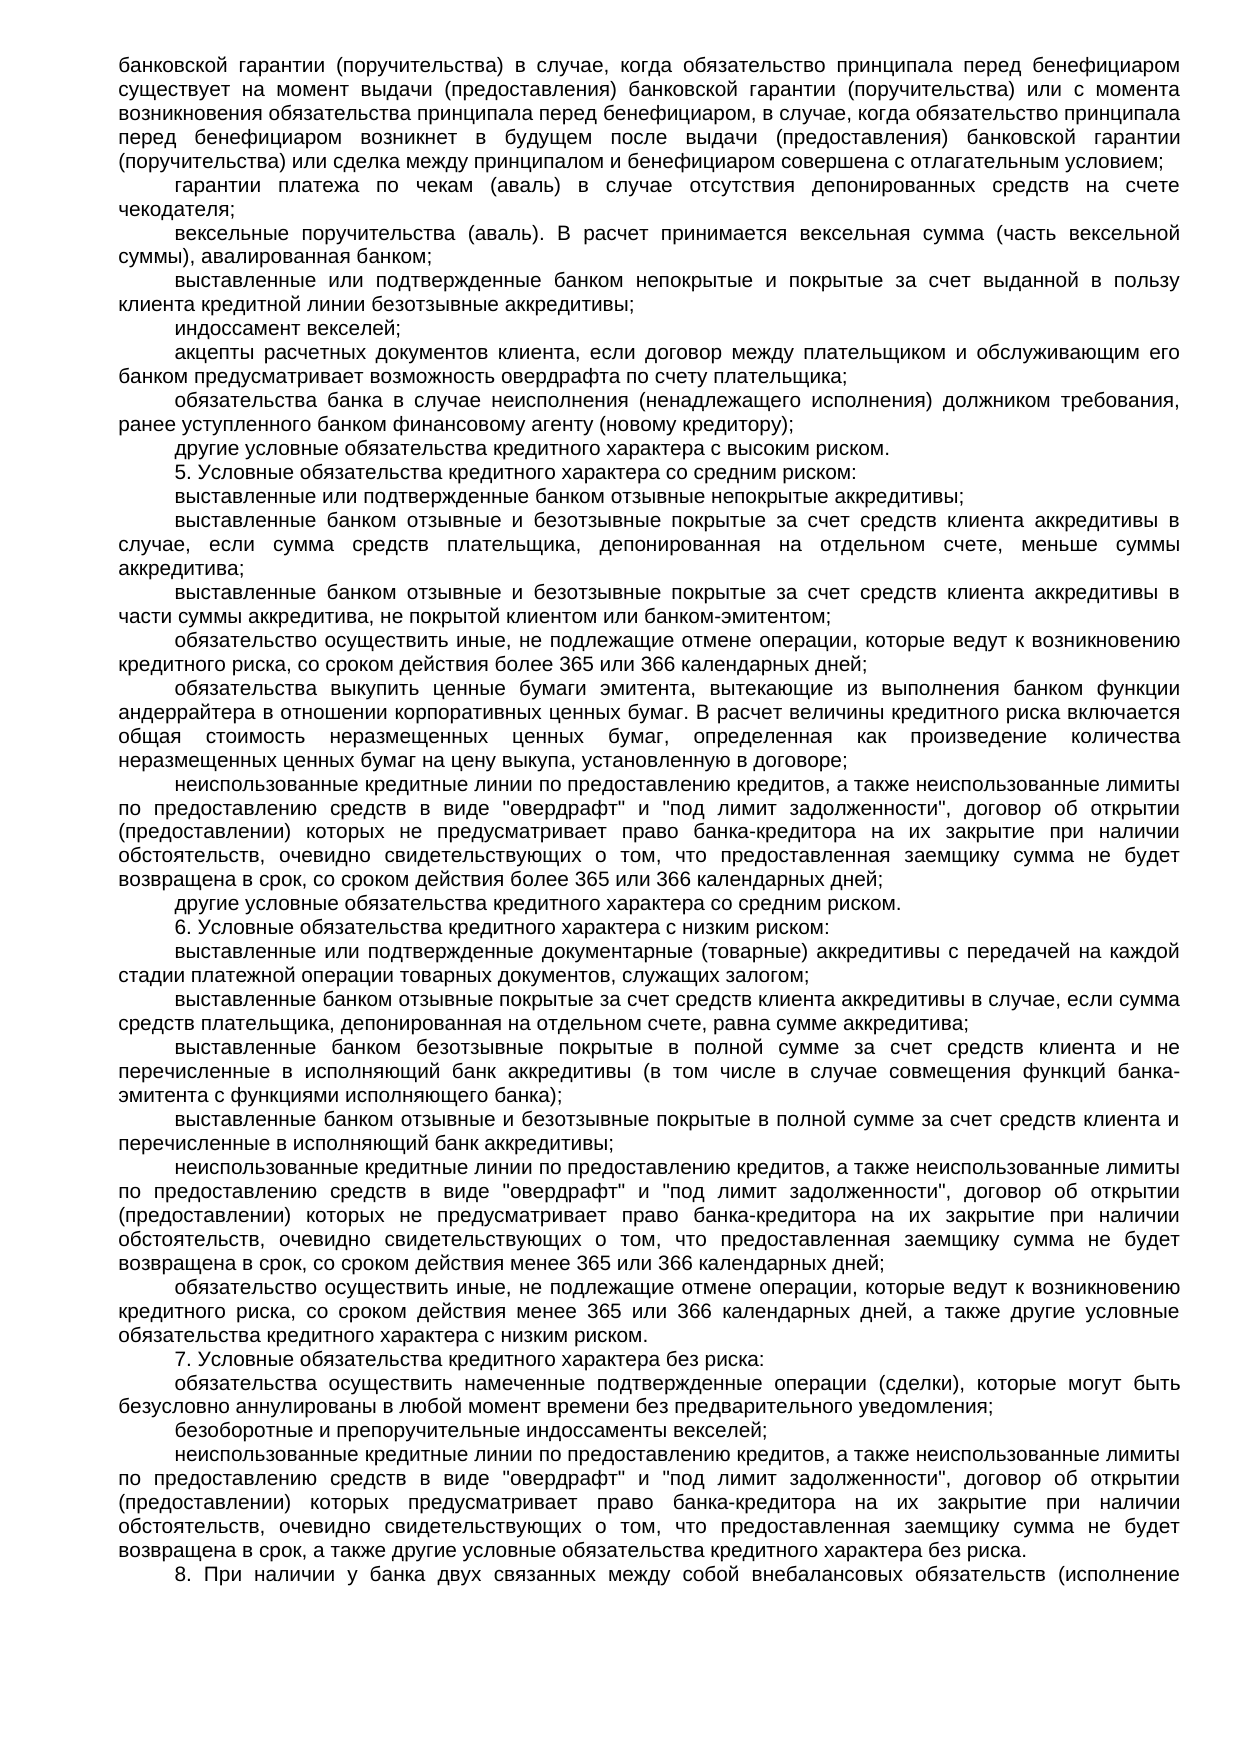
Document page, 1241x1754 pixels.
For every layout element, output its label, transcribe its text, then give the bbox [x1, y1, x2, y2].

text выставленные или подтвержденные банком отзывные непокрытые аккредитивы; [118, 484, 1181, 508]
text обязательства осуществить намеченные подтвержденные операции (сделки), которые могут быть безусловно аннулированы в любой момент времени без предварительного уведомления; [118, 1370, 1181, 1418]
text безоборотные и препоручительные индоссаменты векселей; [118, 1418, 1181, 1442]
text выставленные банком отзывные и безотзывные покрытые за счет средств клиента аккредитивы в случае, если сумма средств плательщика, депонированная на отдельном счете, меньше суммы аккредитива; [118, 508, 1181, 580]
text индоссамент векселей; [118, 316, 1181, 340]
text гарантии платежа по чекам (аваль) в случае отсутствия депонированных средств на счете чекодателя; [118, 172, 1181, 220]
text вексельные поручительства (аваль). В расчет принимается вексельная сумма (часть вексельной суммы), авалированная банком; [118, 220, 1181, 268]
text другие условные обязательства кредитного характера с высоким риском. [118, 436, 1181, 460]
text 7. Условные обязательства кредитного характера без риска: [118, 1346, 1181, 1370]
text 6. Условные обязательства кредитного характера с низким риском: [118, 915, 1181, 939]
text выставленные банком отзывные и безотзывные покрытые за счет средств клиента аккредитивы в части суммы аккредитива, не покрытой клиентом или банком-эмитентом; [118, 580, 1181, 628]
text неиспользованные кредитные линии по предоставлению кредитов, а также неиспользованные лимиты по предоставлению средств в виде "овердрафт" и "под лимит задолженности", договор об открытии (предоставлении) которых предусматривает право банка-кредитора на их закрытие при наличии обстоятельств, очевидно свидетельствующих о том, что предоставленная заемщику сумма не будет возвращена в срок, а также другие условные обязательства кредитного характера без риска. [118, 1442, 1181, 1562]
text обязательства выкупить ценные бумаги эмитента, вытекающие из выполнения банком функции андеррайтера в отношении корпоративных ценных бумаг. В расчет величины кредитного риска включается общая стоимость неразмещенных ценных бумаг, определенная как произведение количества неразмещенных ценных бумаг на цену выкупа, установленную в договоре; [118, 676, 1181, 771]
text неиспользованные кредитные линии по предоставлению кредитов, а также неиспользованные лимиты по предоставлению средств в виде "овердрафт" и "под лимит задолженности", договор об открытии (предоставлении) которых не предусматривает право банка-кредитора на их закрытие при наличии обстоятельств, очевидно свидетельствующих о том, что предоставленная заемщику сумма не будет возвращена в срок, со сроком действия более 365 или 366 календарных дней; [118, 771, 1181, 891]
text другие условные обязательства кредитного характера со средним риском. [118, 891, 1181, 915]
text выставленные банком безотзывные покрытые в полной сумме за счет средств клиента и не перечисленные в исполняющий банк аккредитивы (в том числе в случае совмещения функций банка-эмитента с функциями исполняющего банка); [118, 1035, 1181, 1107]
text выставленные или подтвержденные банком непокрытые и покрытые за счет выданной в пользу клиента кредитной линии безотзывные аккредитивы; [118, 268, 1181, 316]
text выставленные или подтвержденные документарные (товарные) аккредитивы с передачей на каждой стадии платежной операции товарных документов, служащих залогом; [118, 939, 1181, 987]
text обязательство осуществить иные, не подлежащие отмене операции, которые ведут к возникновению кредитного риска, со сроком действия менее 365 или 366 календарных дней, а также другие условные обязательства кредитного характера с низким риском. [118, 1274, 1181, 1346]
text обязательства банка в случае неисполнения (ненадлежащего исполнения) должником требования, ранее уступленного банком финансовому агенту (новому кредитору); [118, 388, 1181, 436]
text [118, 53, 1181, 172]
text неиспользованные кредитные линии по предоставлению кредитов, а также неиспользованные лимиты по предоставлению средств в виде "овердрафт" и "под лимит задолженности", договор об открытии (предоставлении) которых не предусматривает право банка-кредитора на их закрытие при наличии обстоятельств, очевидно свидетельствующих о том, что предоставленная заемщику сумма не будет возвращена в срок, со сроком действия менее 365 или 366 календарных дней; [118, 1155, 1181, 1274]
text акцепты расчетных документов клиента, если договор между плательщиком и обслуживающим его банком предусматривает возможность овердрафта по счету плательщика; [118, 340, 1181, 388]
text выставленные банком отзывные и безотзывные покрытые в полной сумме за счет средств клиента и перечисленные в исполняющий банк аккредитивы; [118, 1107, 1181, 1155]
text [118, 1562, 1181, 1586]
text 5. Условные обязательства кредитного характера со средним риском: [118, 460, 1181, 484]
text выставленные банком отзывные покрытые за счет средств клиента аккредитивы в случае, если сумма средств плательщика, депонированная на отдельном счете, равна сумме аккредитива; [118, 987, 1181, 1035]
text обязательство осуществить иные, не подлежащие отмене операции, которые ведут к возникновению кредитного риска, со сроком действия более 365 или 366 календарных дней; [118, 628, 1181, 676]
